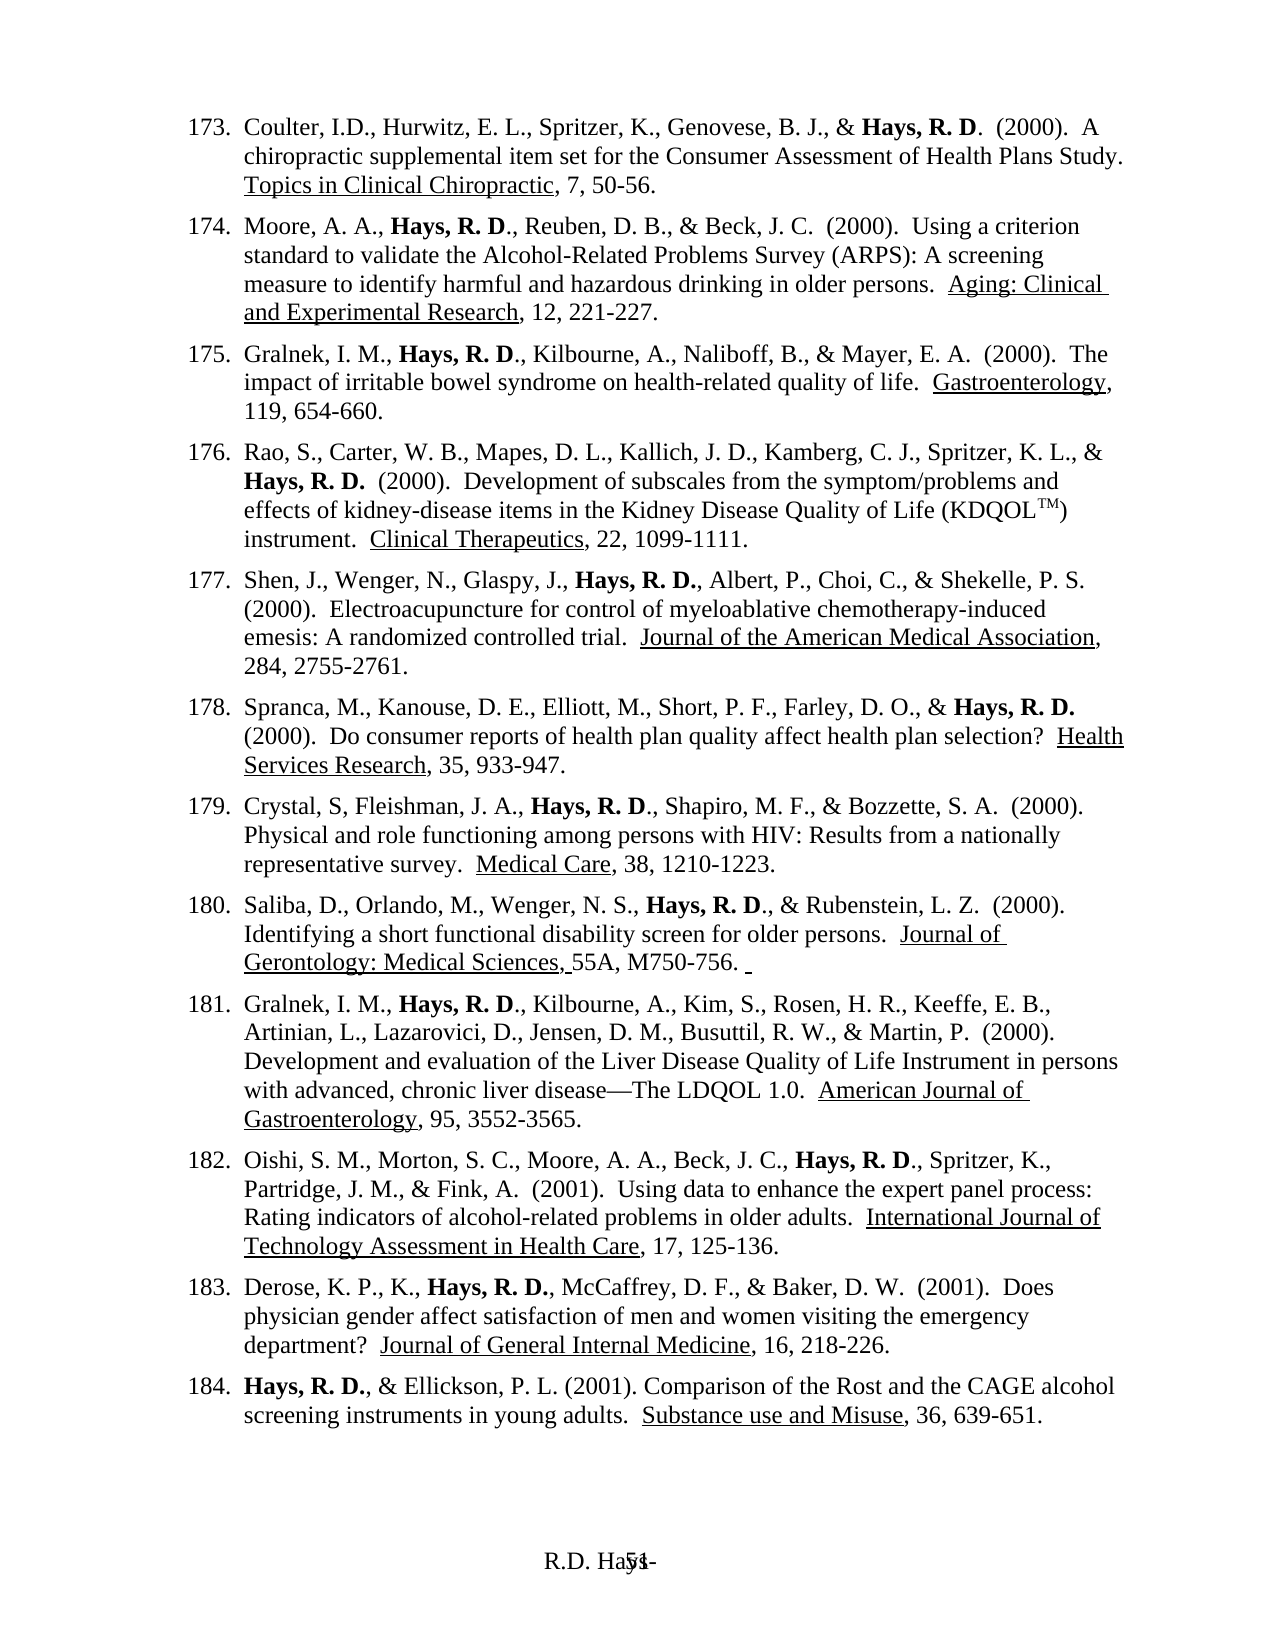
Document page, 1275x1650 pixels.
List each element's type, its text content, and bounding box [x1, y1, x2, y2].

list Crystal, S, Fleishman, J. A., Hays, R. D., Shapiro, M. F., & Bozzette, S. A. (2000). Physical and role functioning among persons with HIV: Results from a nationally representative survey. Medical Care, 38, 1210-1223. [187, 791, 1125, 877]
list Oishi, S. M., Morton, S. C., Moore, A. A., Beck, J. C., Hays, R. D., Spritzer, K., Partridge, J. M., & Fink, A. (2001). Using data to enhance the expert panel process: Rating indicators of alcohol-related problems in older adults. International Journal of Technology Assessment in Health Care, 17, 125-136. [187, 1145, 1125, 1260]
list Derose, K. P., K., Hays, R. D., McCaffrey, D. F., & Baker, D. W. (2001). Does physician gender affect satisfaction of men and women visiting the emergency department? Journal of General Internal Medicine, 16, 218-226. [187, 1272, 1125, 1359]
list Moore, A. A., Hays, R. D., Reuben, D. B., & Beck, J. C. (2000). Using a criterion standard to validate the Alcohol-Related Problems Survey (ARPS): A screening measure to identify harmful and hazardous drinking in older persons. Aging: Clinical and Experimental Research, 12, 221-227. [187, 211, 1125, 326]
list Saliba, D., Orlando, M., Wenger, N. S., Hays, R. D., & Rubenstein, L. Z. (2000). Identifying a short functional disability screen for older persons. Journal of Gerontology: Medical Sciences, 55A, M750-756. [187, 890, 1125, 976]
list Gralnek, I. M., Hays, R. D., Kilbourne, A., Naliboff, B., & Mayer, E. A. (2000). The impact of irritable bowel syndrome on health-related quality of life. Gastroenterology, 119, 654-660. [187, 339, 1125, 425]
list Hays, R. D., & Ellickson, P. L. (2001). Comparison of the Rost and the CAGE alcohol screening instruments in young adults. Substance use and Misuse, 36, 639-651. [187, 1371, 1125, 1429]
list Shen, J., Wenger, N., Glaspy, J., Hays, R. D., Albert, P., Choi, C., & Shekelle, P. S. (2000). Electroacupuncture for control of myeloablative chemotherapy-induced emesis: A randomized controlled trial. Journal of the American Medical Association, 284, 2755-2761. [187, 565, 1125, 680]
list Rao, S., Carter, W. B., Mapes, D. L., Kallich, J. D., Kamberg, C. J., Spritzer, K. L., & Hays, R. D. (2000). Development of subscales from the symptom/problems and effects of kidney-disease items in the Kidney Disease Quality of Life (KDQOLTM) instrument. Clinical Therapeutics, 22, 1099-1111. [187, 437, 1125, 552]
list Coulter, I.D., Hurwitz, E. L., Spritzer, K., Genovese, B. J., & Hays, R. D. (2000). A chiropractic supplemental item set for the Consumer Assessment of Health Plans Study. Topics in Clinical Chiropractic, 7, 50-56. [187, 112, 1125, 199]
list Gralnek, I. M., Hays, R. D., Kilbourne, A., Kim, S., Rosen, H. R., Keeffe, E. B., Artinian, L., Lazarovici, D., Jensen, D. M., Busuttil, R. W., & Martin, P. (2000). Development and evaluation of the Liver Disease Quality of Life Instrument in persons with advanced, chronic liver disease—The LDQOL 1.0. American Journal of Gastroenterology, 95, 3552-3565. [187, 989, 1125, 1132]
list Spranca, M., Kanouse, D. E., Elliott, M., Short, P. F., Farley, D. O., & Hays, R. D. (2000). Do consumer reports of health plan quality affect health plan selection? Health Services Research, 35, 933-947. [187, 692, 1125, 779]
